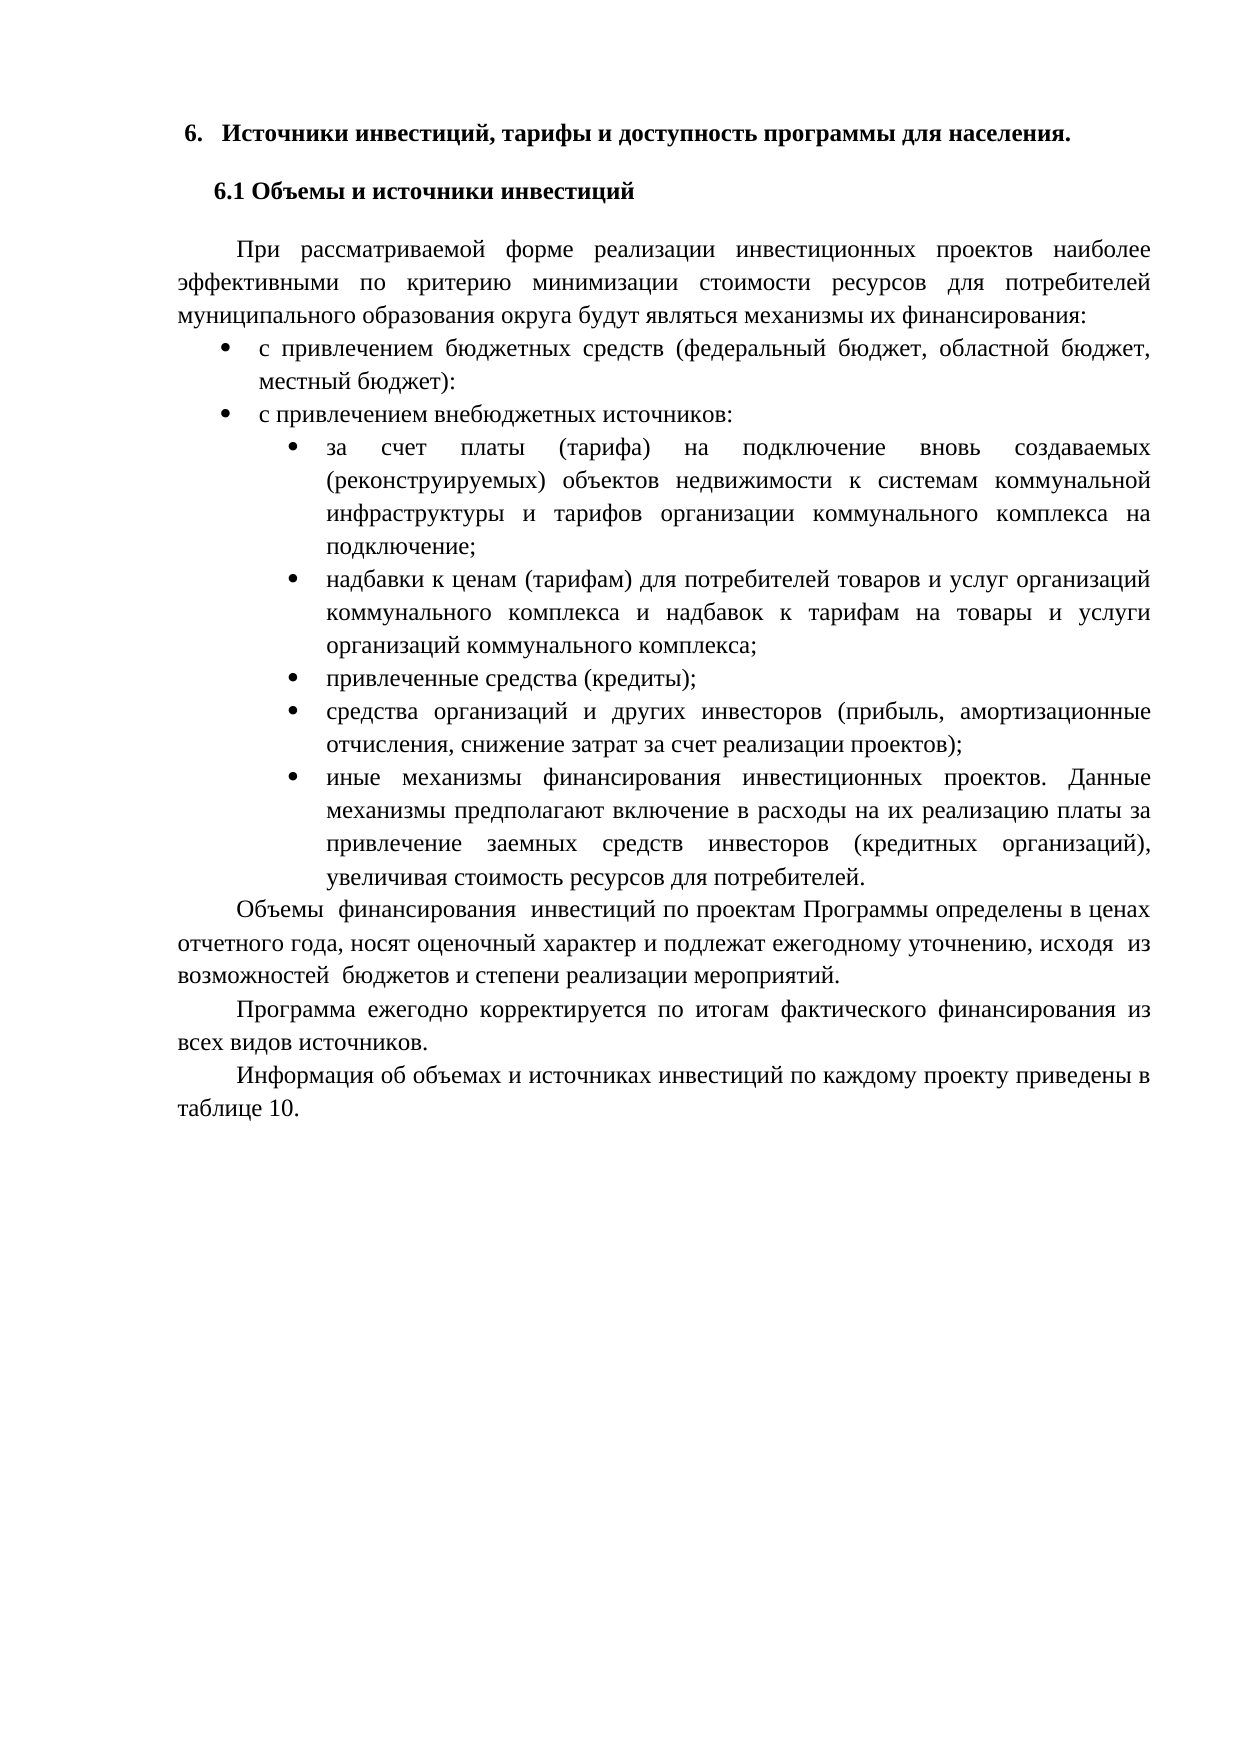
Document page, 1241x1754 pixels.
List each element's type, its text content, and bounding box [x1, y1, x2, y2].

text При рассматриваемой форме реализации инвестиционных проектов наиболее эффективными по критерию минимизации стоимости ресурсов для потребителей муниципального образования округа будут являться механизмы их финансирования: [177, 234, 1152, 329]
text Информация об объемах и источниках инвестиций по каждому проекту приведены в таблице 10. [177, 1060, 1152, 1121]
list за счет платы (тарифа) на подключение вновь создаваемых (реконструируемых) объектов недвижимости к системам коммунальной инфраструктуры и тарифов организации коммунального комплекса на подключение; [288, 432, 1152, 560]
list надбавки к ценам (тарифам) для потребителей товаров и услуг организаций коммунального комплекса и надбавок к тарифам на товары и услуги организаций коммунального комплекса; [288, 564, 1152, 659]
list иные механизмы финансирования инвестиционных проектов. Данные механизмы предполагают включение в расходы на их реализацию платы за привлечение заемных средств инвесторов (кредитных организаций), увеличивая стоимость ресурсов для потребителей. [288, 762, 1152, 890]
text Объемы финансирования инвестиций по проектам Программы определены в ценах отчетного года, носят оценочный характер и подлежат ежегодному уточнению, исходя из возможностей бюджетов и степени реализации мероприятий. [177, 894, 1152, 989]
list привлеченные средства (кредиты); [288, 663, 1152, 692]
text Программа ежегодно корректируется по итогам фактического финансирования из всех видов источников. [177, 994, 1152, 1055]
list Объемы и источники инвестиций [213, 176, 1152, 205]
list с привлечением бюджетных средств (федеральный бюджет, областной бюджет, местный бюджет): [221, 333, 1152, 395]
list средства организаций и других инвесторов (прибыль, амортизационные отчисления, снижение затрат за счет реализации проектов); [288, 696, 1152, 758]
list с привлечением внебюджетных источников: [221, 399, 1152, 428]
list Источники инвестиций, тарифы и доступность программы для населения. [184, 118, 1152, 147]
